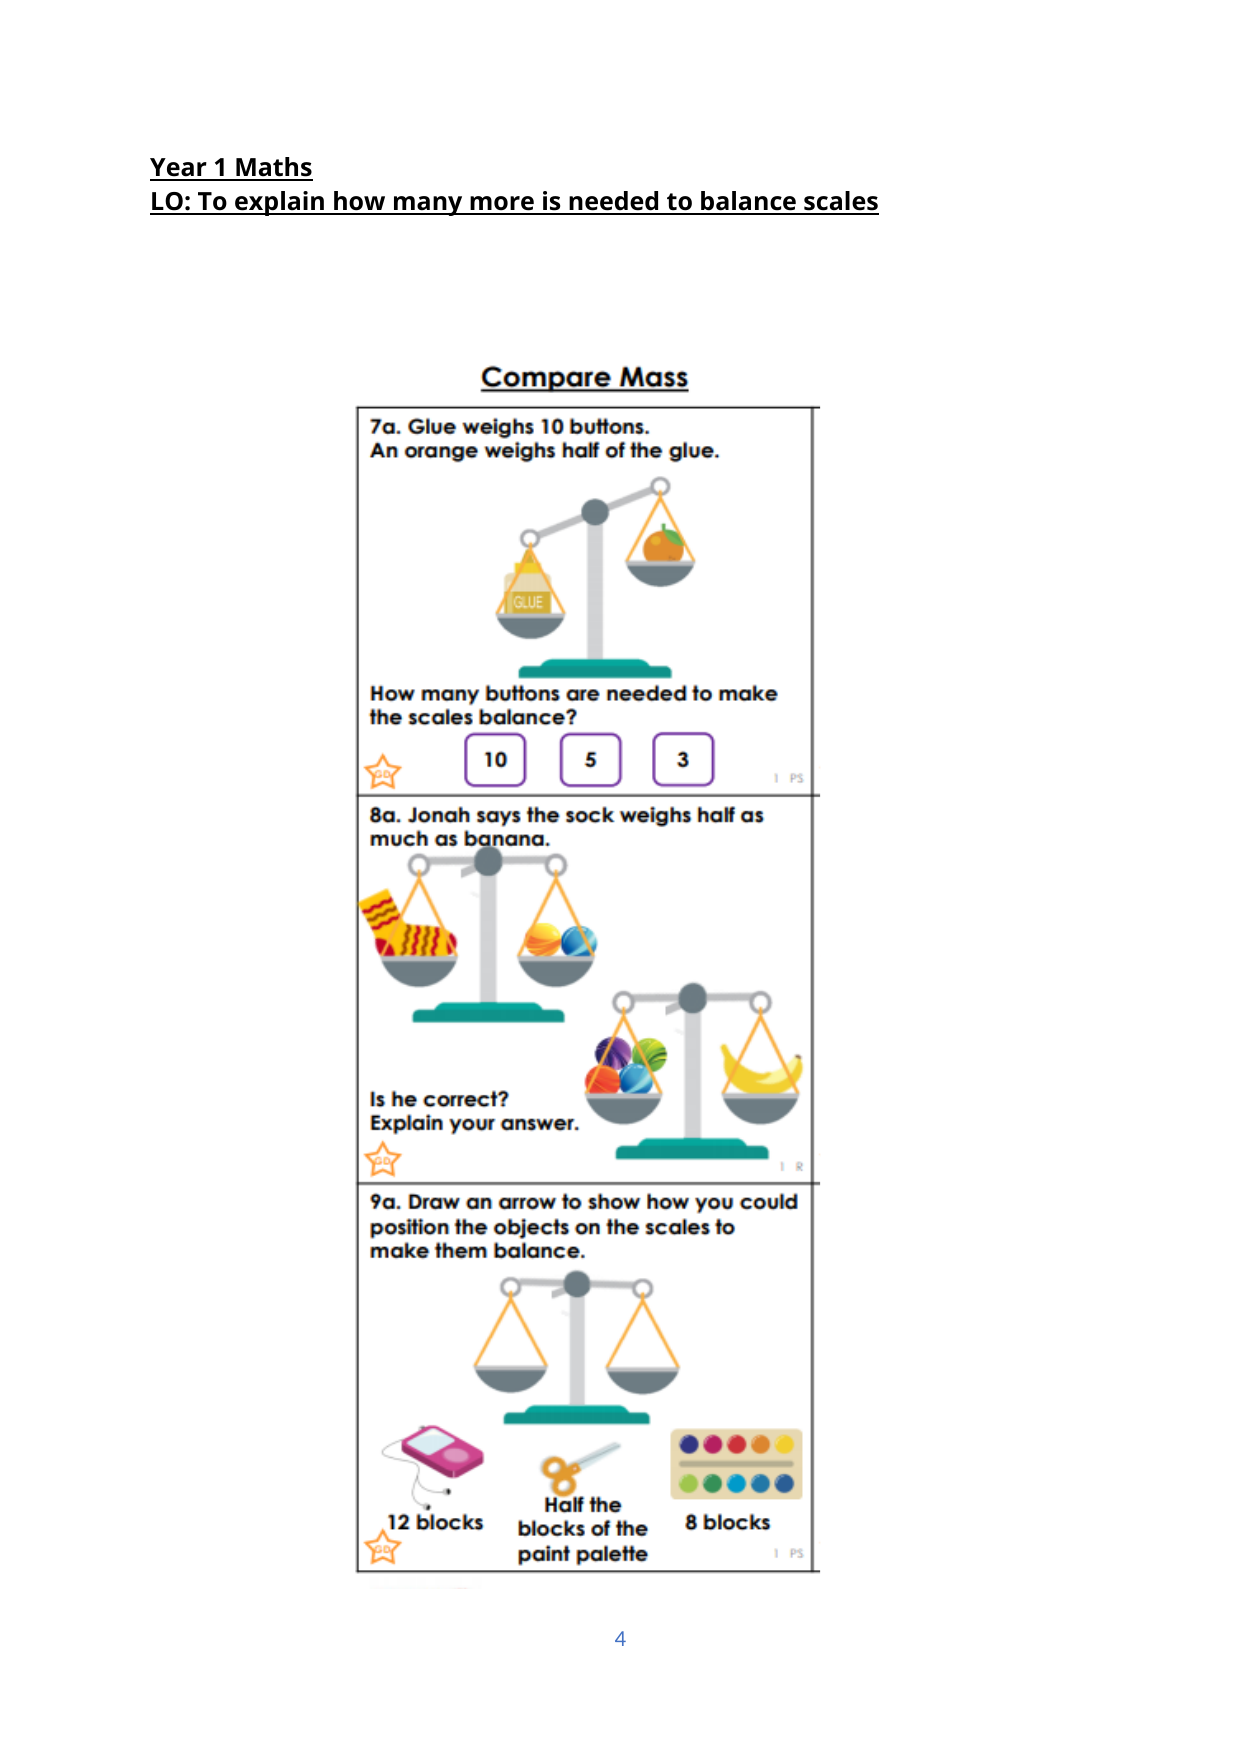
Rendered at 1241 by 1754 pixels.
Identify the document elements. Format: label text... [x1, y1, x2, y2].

picture [343, 350, 821, 1589]
text Year 1 Maths [150, 150, 1090, 184]
text LO: To explain how many more is needed to balance scales [150, 184, 1090, 218]
